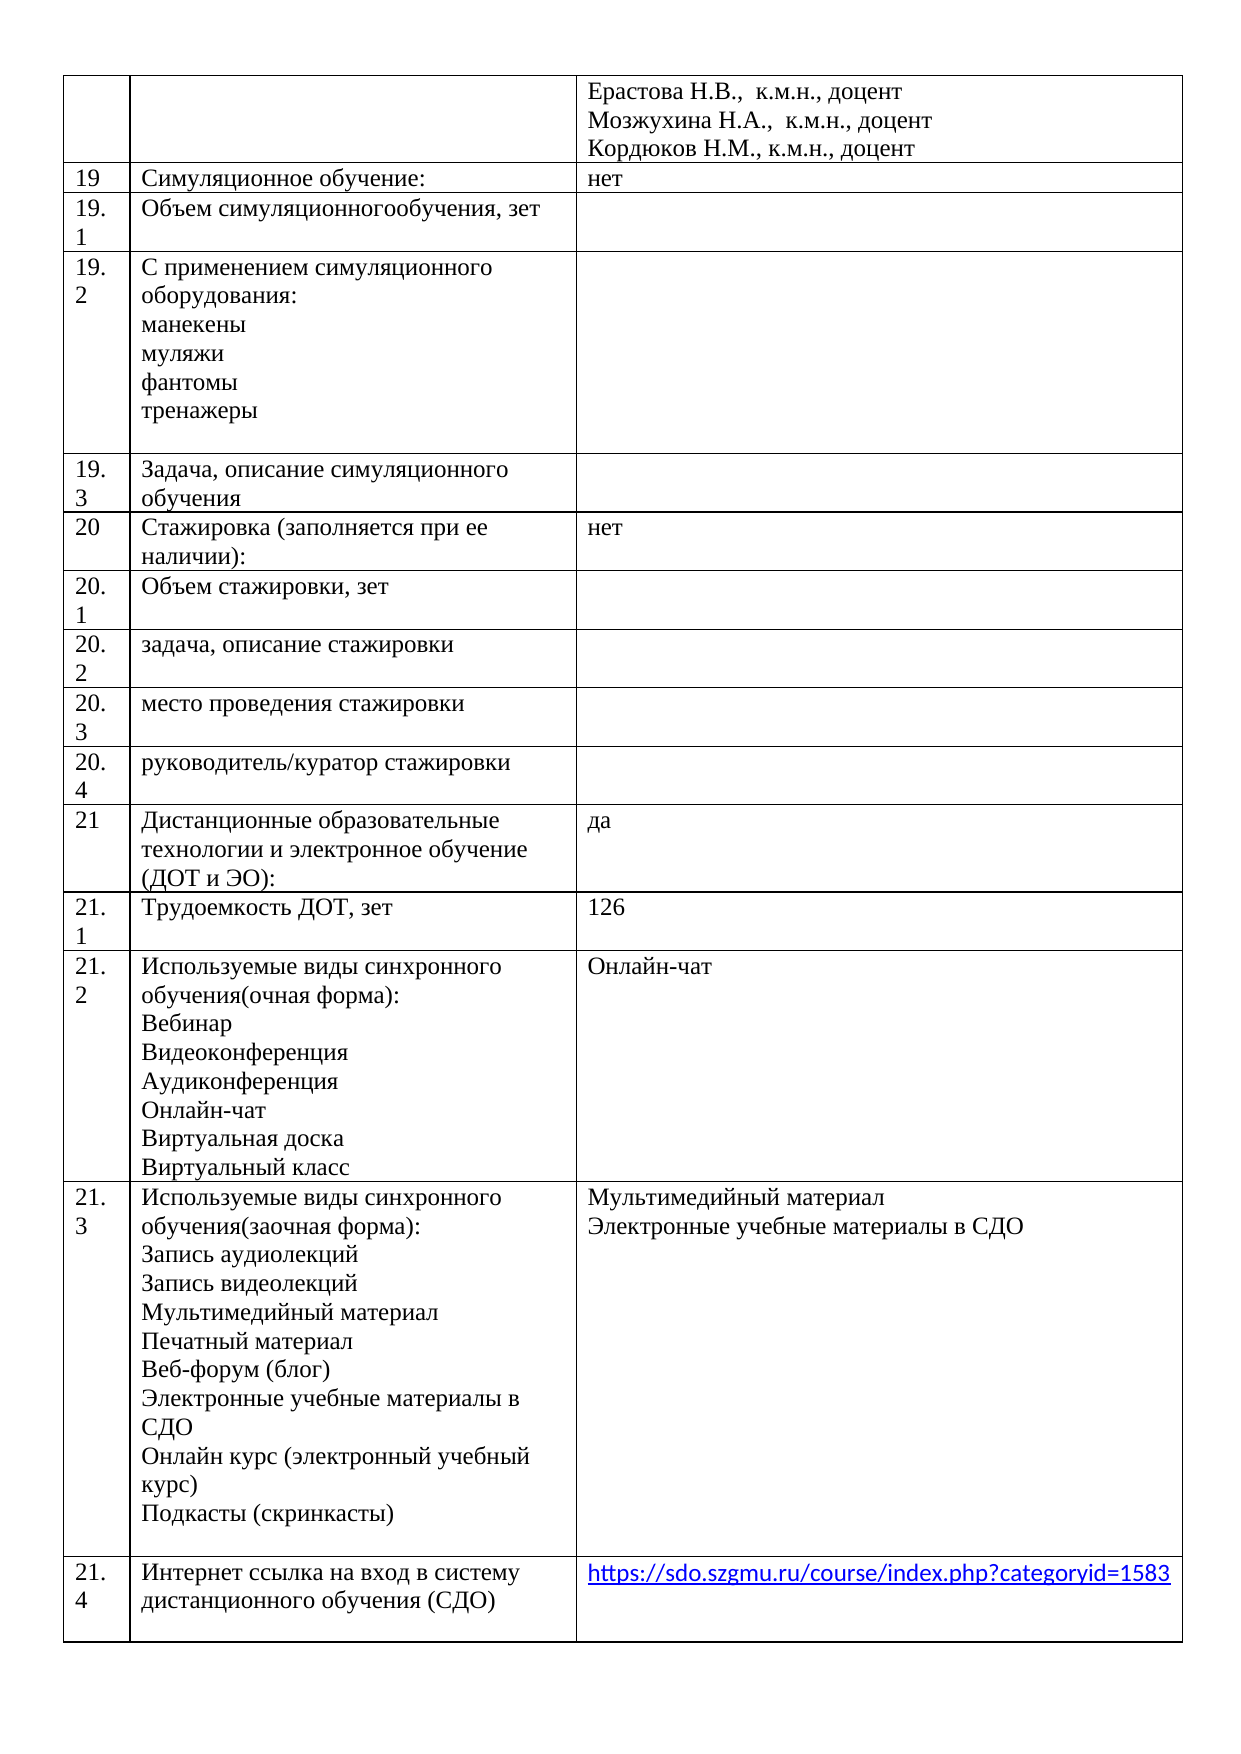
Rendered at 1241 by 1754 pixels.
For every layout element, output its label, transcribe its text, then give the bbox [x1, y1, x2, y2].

table_cell нет [577, 513, 1182, 570]
table_cell 21.2 [64, 951, 129, 1181]
table_cell 126 [577, 893, 1182, 950]
table_cell Интернет ссылка на вход в систему дистанционного обучения (СДО) [131, 1557, 576, 1641]
table_cell да [577, 805, 1182, 891]
table_cell 21.3 [64, 1182, 129, 1556]
table_cell Используемые виды синхронного обучения(заочная форма): Запись аудиолекций Запись видеолекций Мультимедийный материал Печатный материал Веб-форум (блог) Электронные учебные материалы в СДО Онлайн курс (электронный учебный курс) Подкасты (скринкасты) [131, 1182, 576, 1556]
table_cell [577, 571, 1182, 628]
table_cell Мультимедийный материал Электронные учебные материалы в СДО [577, 1182, 1182, 1556]
table_cell Онлайн-чат [577, 951, 1182, 1181]
table_cell [577, 688, 1182, 746]
table_cell 20.3 [64, 688, 129, 746]
table_cell [577, 454, 1182, 511]
table_cell 20 [64, 513, 129, 570]
table_cell руководитель/куратор стажировки [131, 747, 576, 804]
table_cell [577, 193, 1182, 251]
table_cell [577, 252, 1182, 453]
table_cell 20.4 [64, 747, 129, 804]
table_cell Объем стажировки, зет [131, 571, 576, 628]
table_cell место проведения стажировки [131, 688, 576, 746]
table_cell Объем симуляционногообучения, зет [131, 193, 576, 251]
table_cell 20.2 [64, 630, 129, 687]
table_cell С применением симуляционного оборудования: манекены муляжи фантомы тренажеры [131, 252, 576, 453]
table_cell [577, 76, 1182, 162]
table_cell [131, 76, 576, 162]
table_cell 19 [64, 163, 129, 192]
table_cell 20.1 [64, 571, 129, 628]
table_cell [577, 747, 1182, 804]
table_cell 21.4 [64, 1557, 129, 1641]
table_cell 19.3 [64, 454, 129, 511]
table_cell Дистанционные образовательные технологии и электронное обучение (ДОТ и ЭО): [131, 805, 576, 891]
table_cell Задача, описание симуляционного обучения [131, 454, 576, 511]
table_cell Используемые виды синхронного обучения(очная форма): Вебинар Видеоконференция Аудиконференция Онлайн-чат Виртуальная доска Виртуальный класс [131, 951, 576, 1181]
table_cell 18 [64, 76, 129, 162]
table_cell 21 [64, 805, 129, 891]
table_cell 21.1 [64, 893, 129, 950]
table_cell [577, 630, 1182, 687]
table_cell 19.1 [64, 193, 129, 251]
table_cell Трудоемкость ДОТ, зет [131, 893, 576, 950]
table_cell Симуляционное обучение: [131, 163, 576, 192]
table_cell 19.2 [64, 252, 129, 453]
table_cell нет [577, 163, 1182, 192]
table_cell Стажировка (заполняется при ее наличии): [131, 513, 576, 570]
table_cell https://sdo.szgmu.ru/course/index.php?categoryid=1583 [577, 1557, 1182, 1641]
table_cell задача, описание стажировки [131, 630, 576, 687]
